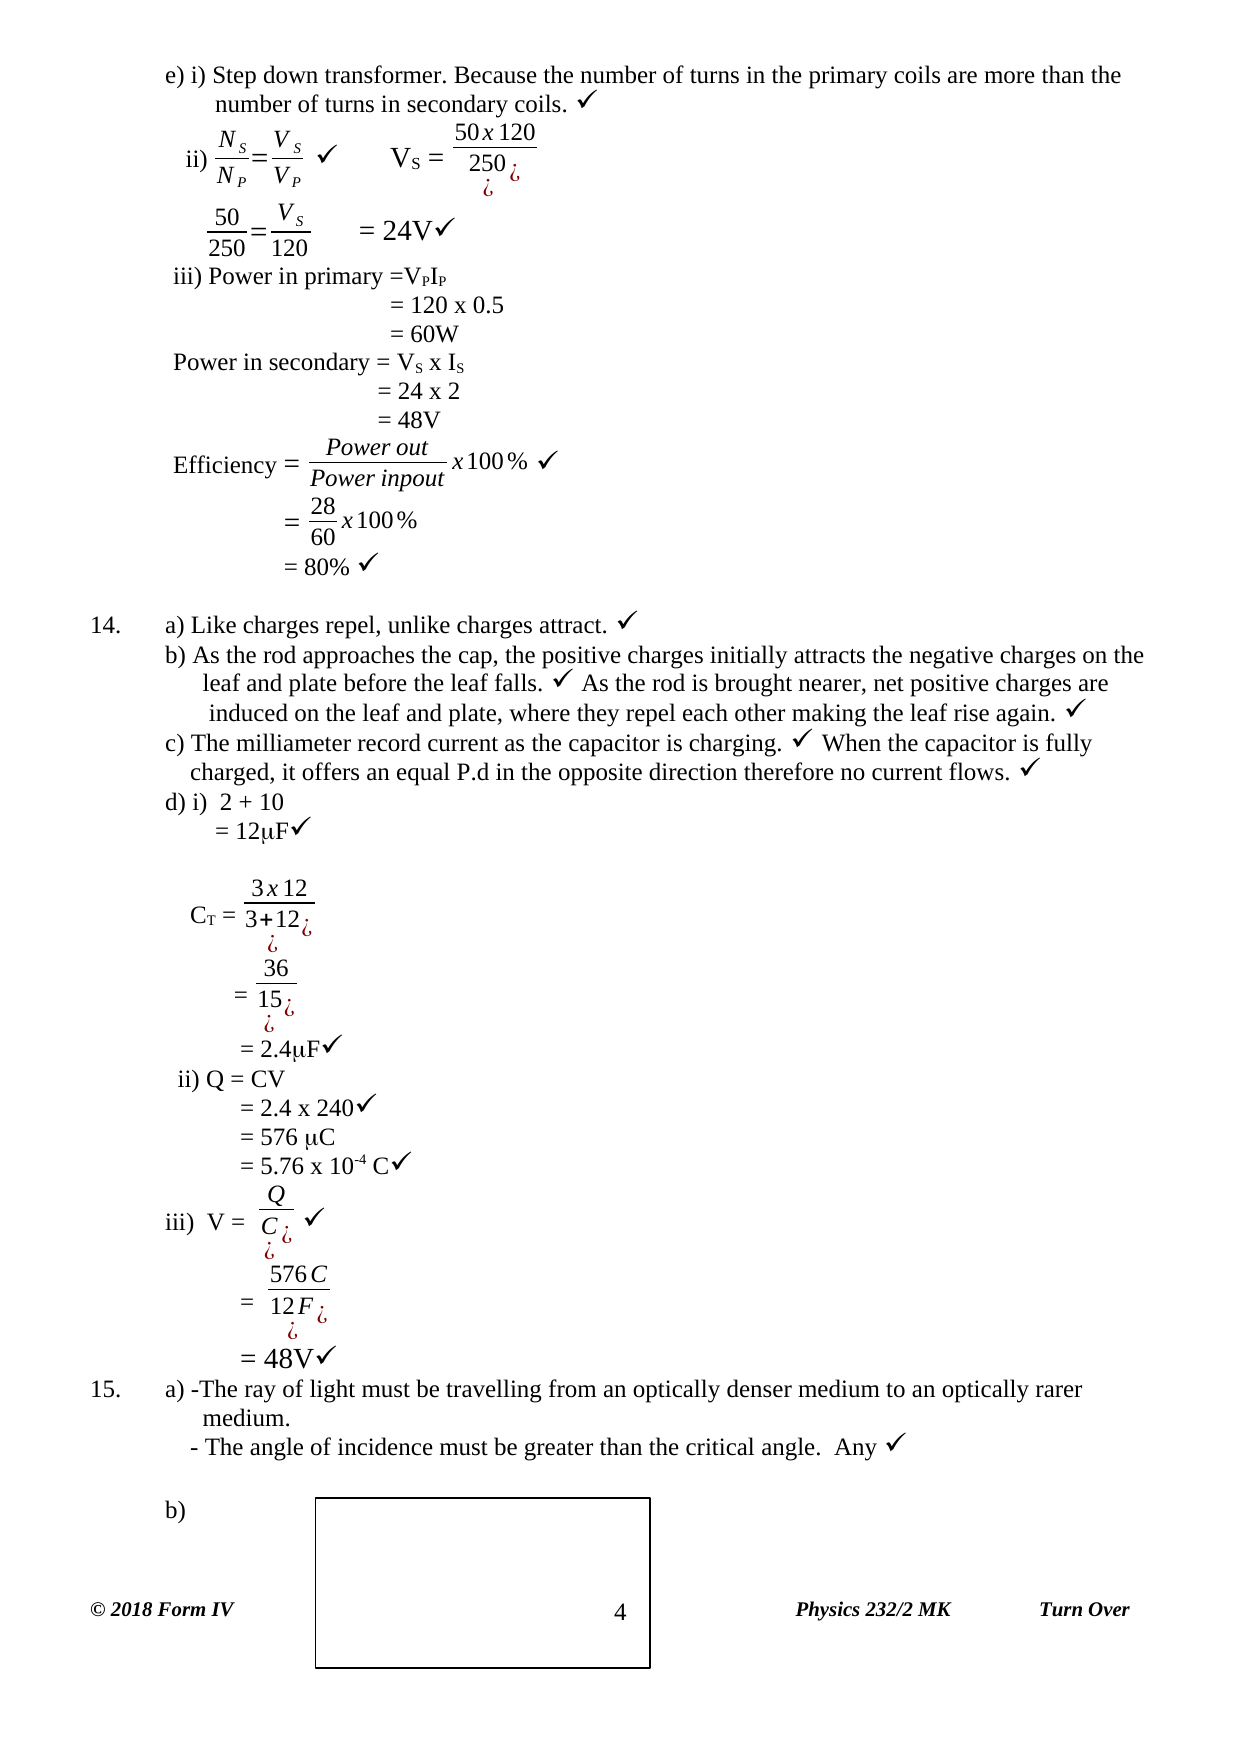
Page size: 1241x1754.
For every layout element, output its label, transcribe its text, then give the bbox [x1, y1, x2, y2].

text - The angle of incidence must be greater than the critical angle. Any [90, 1432, 1150, 1462]
text = 60W [165, 319, 1150, 347]
text d) i) 2 + 10 [165, 787, 1150, 816]
text b) As the rod approaches the cap, the positive charges initially attracts the negative charges on the [165, 640, 1150, 668]
text b) [90, 1495, 1150, 1524]
text leaf and plate before the leaf falls. As the rod is brought nearer, net positive charges are [165, 668, 1150, 698]
text e) i) Step down transformer. Because the number of turns in the primary coils are more than the [165, 60, 1150, 89]
text = 80% [165, 552, 1150, 581]
text Power in secondary = VS x IS [165, 347, 1150, 376]
text iii) Power in primary =VPIP [165, 261, 1150, 290]
text = [165, 1261, 1150, 1341]
text ii) Q = CV [165, 1064, 1150, 1093]
text Efficiency = [165, 434, 1150, 493]
text number of turns in secondary coils. [165, 89, 1150, 118]
text = [165, 954, 1150, 1034]
text iii) V = [165, 1181, 1150, 1261]
text = 24 x 2 [165, 376, 1150, 405]
text ii) VS = [165, 118, 1150, 198]
text = 576 C [165, 1122, 1150, 1151]
text = 120 x 0.5 [165, 290, 1150, 319]
text 14. a) Like charges repel, unlike charges attract. [90, 610, 1150, 640]
text = 12F [165, 816, 1150, 846]
text induced on the leaf and plate, where they repel each other making the leaf rise again. [165, 698, 1150, 728]
text medium. [90, 1403, 1150, 1432]
text 15. a) -The ray of light must be travelling from an optically denser medium to an optically rarer [90, 1374, 1150, 1403]
text = 48V [165, 405, 1150, 434]
text = 5.76 x 10-4 C [165, 1151, 1150, 1181]
text = [165, 493, 1150, 552]
text = 24V [165, 198, 1150, 261]
text CT = [165, 874, 1150, 954]
text = 48V [165, 1341, 1150, 1374]
text = 2.4 x 240 [165, 1093, 1150, 1122]
text c) The milliameter record current as the capacitor is charging. When the capacitor is fully [165, 728, 1150, 757]
text = 2.4F [165, 1034, 1150, 1064]
text charged, it offers an equal P.d in the opposite direction therefore no current flows. [165, 757, 1150, 787]
